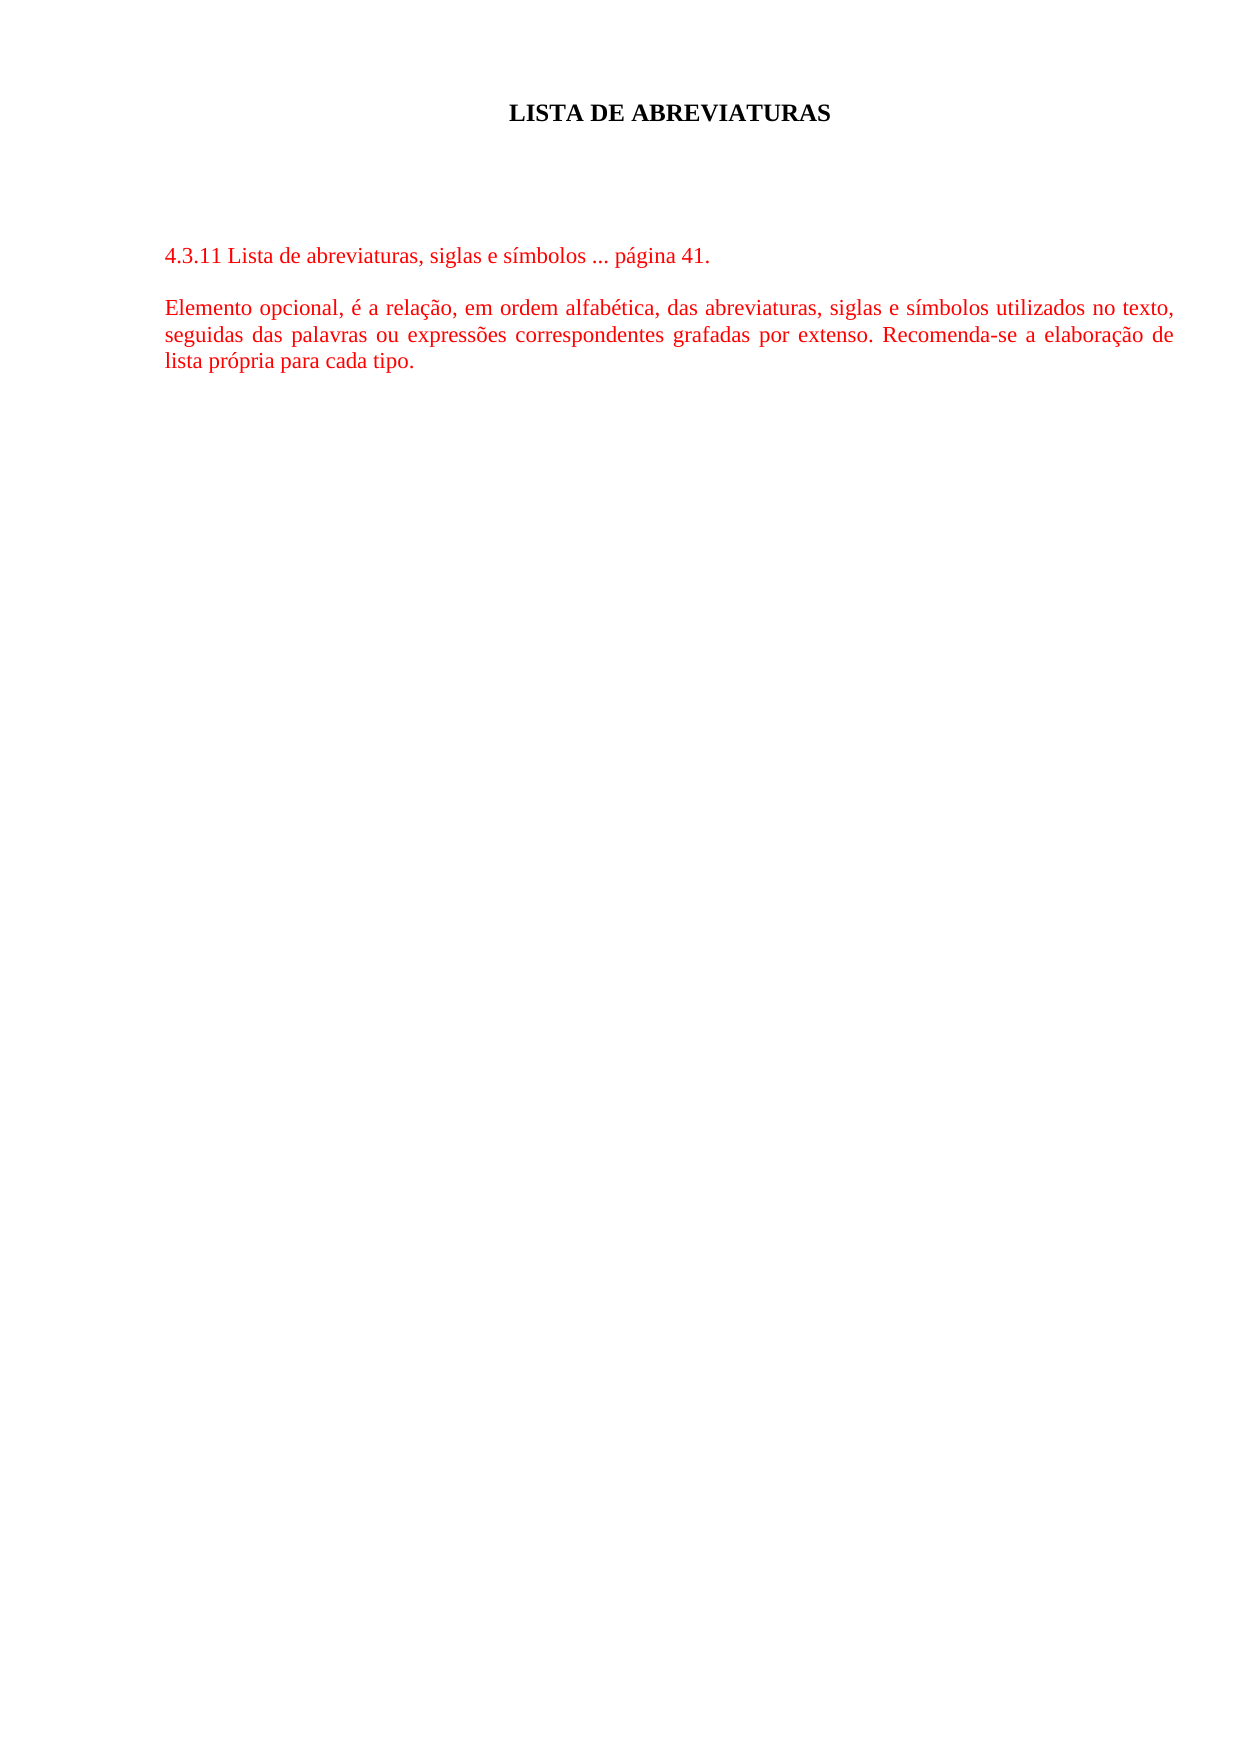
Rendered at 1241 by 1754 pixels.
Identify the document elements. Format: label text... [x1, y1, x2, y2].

text 4.3.11 Lista de abreviaturas, siglas e símbolos ... página 41. [164, 242, 1176, 268]
text Elemento opcional, é a relação, em ordem alfabética, das abreviaturas, siglas e símbolos utilizados no texto, seguidas das palavras ou expressões correspondentes grafadas por extenso. Recomenda-se a elaboração de lista própria para cada tipo. [164, 294, 1176, 373]
text LISTA DE ABREVIATURAS [164, 98, 1176, 127]
